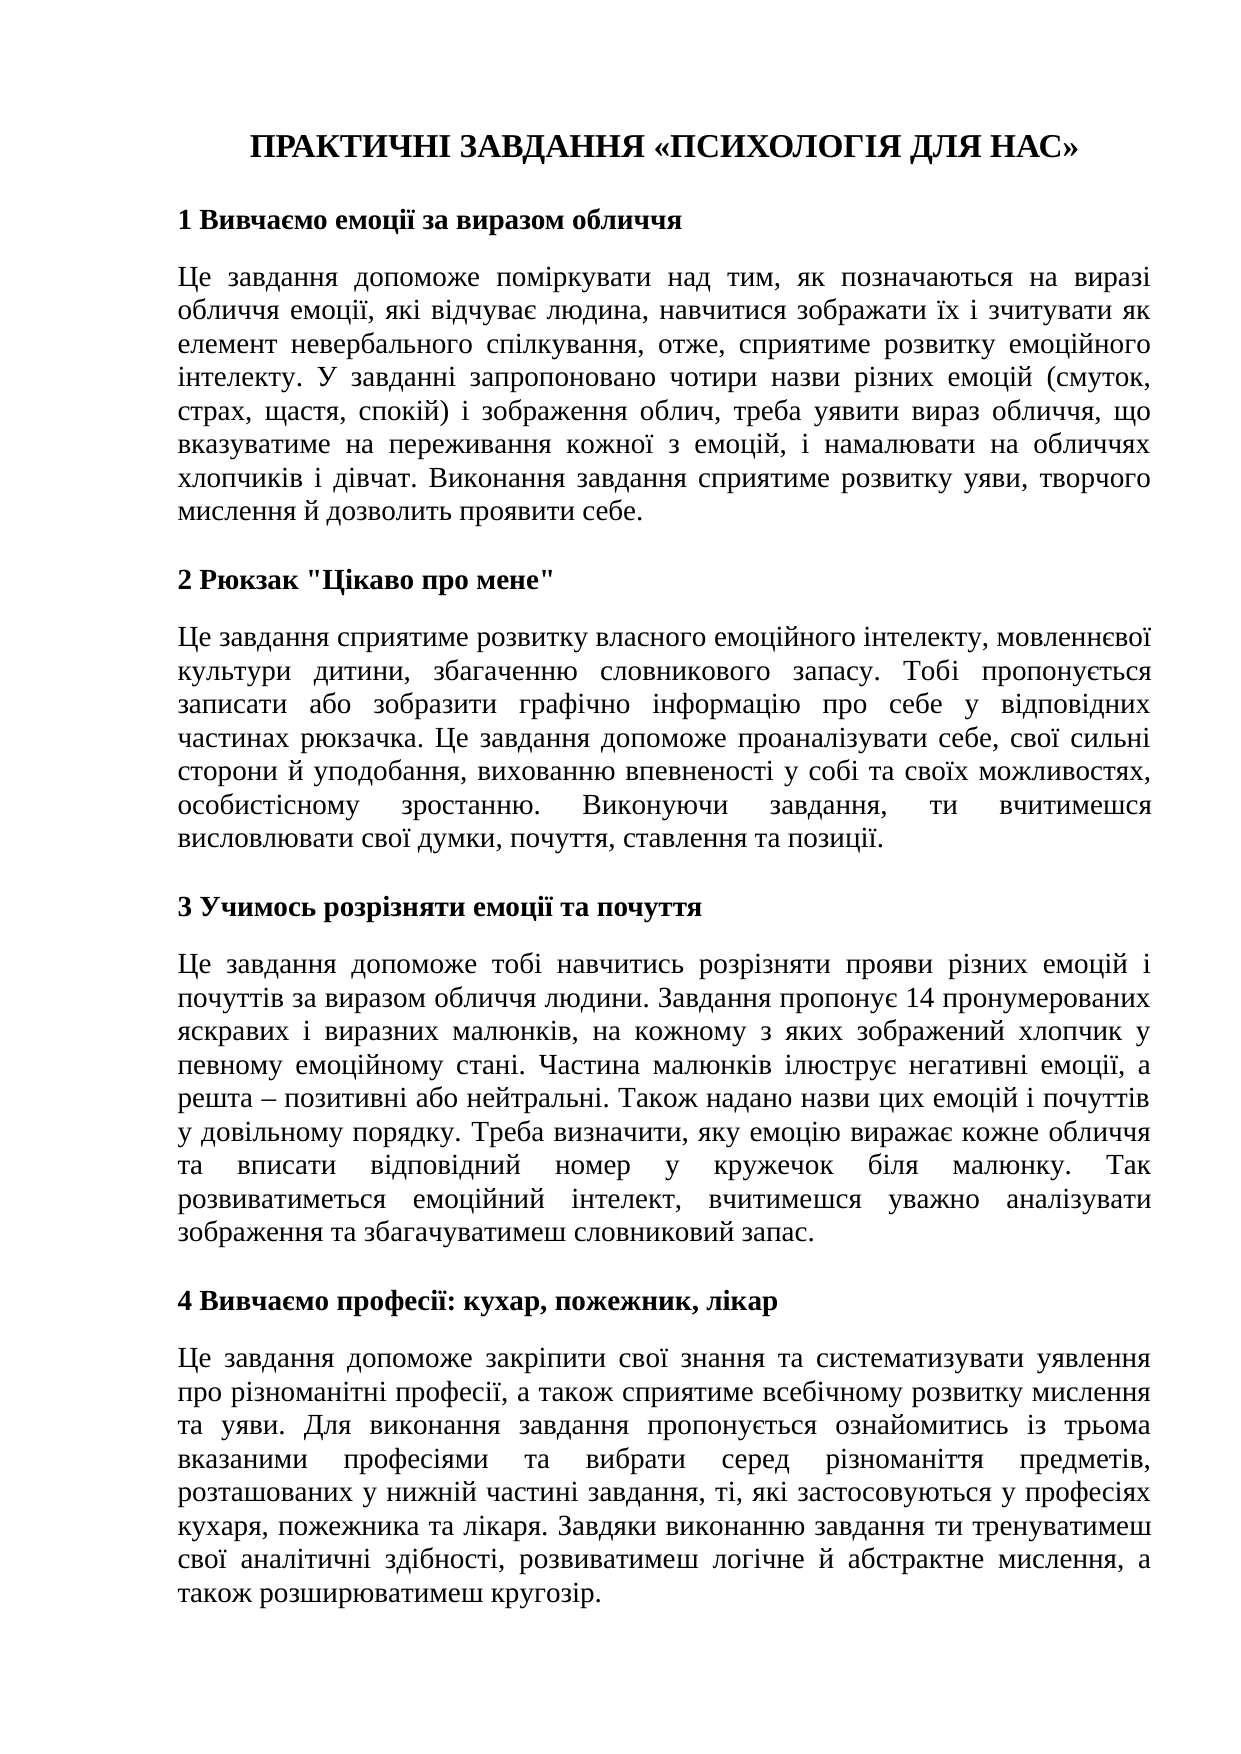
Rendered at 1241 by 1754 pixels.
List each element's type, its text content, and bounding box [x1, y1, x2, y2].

text Це завдання сприятиме розвитку власного емоційного інтелекту, мовленнєвої культури дитини, збагаченню словникового запасу. Тобі пропонується записати або зобразити графічно інформацію про себе у відповідних частинах рюкзачка. Це завдання допоможе проаналізувати себе, свої сильні сторони й уподобання, вихованню впевненості у собі та своїх можливостях, особистісному зростанню. Виконуючи завдання, ти вчитимешся висловлювати свої думки, почуття, ставлення та позиції. [177, 619, 1152, 854]
text Це завдання допоможе поміркувати над тим, як позначаються на виразі обличчя емоції, які відчуває людина, навчитися зображати їх і зчитувати як елемент невербального спілкування, отже, сприятиме розвитку емоційного інтелекту. У завданні запропоновано чотири назви різних емоцій (смуток, страх, щастя, спокій) і зображення облич, треба уявити вираз обличчя, що вказуватиме на переживання кожної з емоцій, і намалювати на обличчях хлопчиків і дівчат. Виконання завдання сприятиме розвитку уяви, творчого мислення й дозволить проявити себе. [177, 259, 1152, 527]
subtitle 2 Рюкзак "Цікаво про мене" [177, 549, 1152, 596]
text 1 Вивчаємо емоції за виразом обличчя [177, 188, 1152, 235]
text Це завдання допоможе тобі навчитись розрізняти прояви різних емоцій і почуттів за виразом обличчя людини. Завдання пропонує 14 пронумерованих яскравих і виразних малюнків, на кожному з яких зображений хлопчик у певному емоційному стані. Частина малюнків ілюструє негативні емоції, а решта – позитивні або нейтральні. Також надано назви цих емоцій і почуттів у довільному порядку. Треба визначити, яку емоцію виражає кожне обличчя та вписати відповідний номер у кружечок біля малюнку. Так розвиватиметься емоційний інтелект, вчитимешся уважно аналізувати зображення та збагачуватимеш словниковий запас. [177, 946, 1152, 1248]
subtitle 4 Вивчаємо професії: кухар, пожежник, лікар [177, 1270, 1152, 1317]
text ПРАКТИЧНІ ЗАВДАННЯ «ПСИХОЛОГІЯ ДЛЯ НАС» [177, 118, 1152, 165]
text 3 Учимось розрізняти емоції та почуття [177, 876, 1152, 923]
text Це завдання допоможе закріпити свої знання та систематизувати уявлення про різноманітні професії, а також сприятиме всебічному розвитку мислення та уяви. Для виконання завдання пропонується ознайомитись із трьома вказаними професіями та вибрати серед різноманіття предметів, розташованих у нижній частині завдання, ті, які застосовуються у професіях кухаря, пожежника та лікаря. Завдяки виконанню завдання ти тренуватимеш свої аналітичні здібності, розвиватимеш логічне й абстрактне мислення, а також розширюватимеш кругозір. [177, 1340, 1152, 1609]
